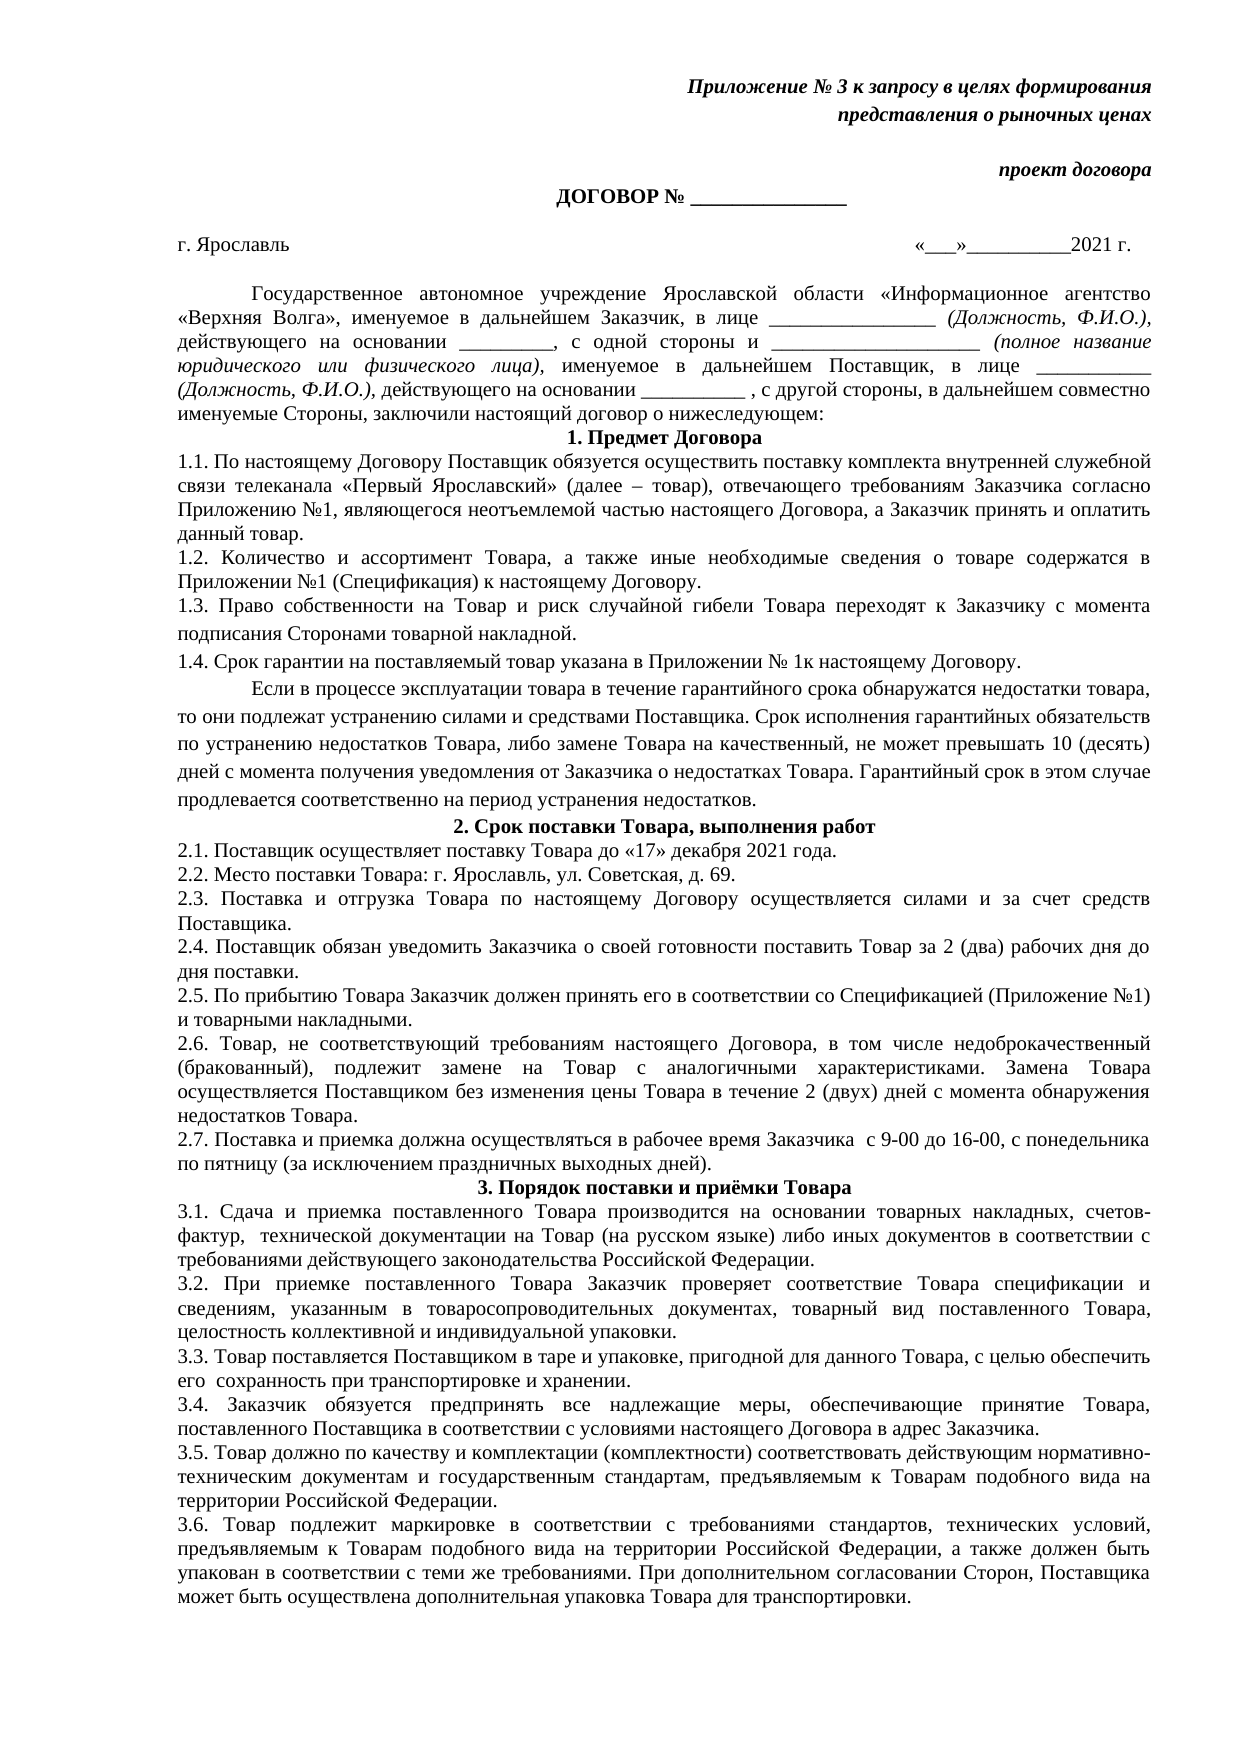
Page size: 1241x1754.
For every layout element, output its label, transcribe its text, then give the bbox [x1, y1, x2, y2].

text Если в процессе эксплуатации товара в течение гарантийного срока обнаружатся недостатки товара, то они подлежат устранению силами и средствами Поставщика. Срок исполнения гарантийных обязательств по устранению недостатков Товара, либо замене Товара на качественный, не может превышать 10 (десять) дней с момента получения уведомления от Заказчика о недостатках Товара. Гарантийный срок в этом случае продлевается соответственно на период устранения недостатков. [177, 676, 1152, 811]
text Государственное автономное учреждение Ярославской области «Информационное агентство «Верхняя Волга», именуемое в дальнейшем Заказчик, в лице ________________ (Должность, Ф.И.О.), действующего на основании _________, с одной стороны и ____________________ (полное название юридического или физического лица), именуемое в дальнейшем Поставщик, в лице ___________ (Должность, Ф.И.О.), действующего на основании __________ , с другой стороны, в дальнейшем совместно именуемые Стороны, заключили настоящий договор о нижеследующем: [177, 281, 1152, 425]
text 2.6. Товар, не соответствующий требованиям настоящего Договора, в том числе недоброкачественный (бракованный), подлежит замене на Товар с аналогичными характеристиками. Замена Товара осуществляется Поставщиком без изменения цены Товара в течение 2 (двух) дней с момента обнаружения недостатков Товара. [177, 1031, 1152, 1127]
text г. Ярославль «___»__________2021 г. [177, 232, 1152, 256]
text проект договора [177, 157, 1152, 181]
text 2.5. По прибытию Товара Заказчик должен принять его в соответствии со Спецификацией (Приложение №1) и товарными накладными. [177, 983, 1152, 1031]
text 1.4. Срок гарантии на поставляемый товар указана в Приложении № 1к настоящему Договору. [177, 648, 1152, 673]
text 3.3. Товар поставляется Поставщиком в таре и упаковке, пригодной для данного Товара, с целью обеспечить его сохранность при транспортировке и хранении. [177, 1343, 1152, 1392]
text 3.2. При приемке поставленного Товара Заказчик проверяет соответствие Товара спецификации и сведениям, указанным в товаросопроводительных документах, товарный вид поставленного Товара, целостность коллективной и индивидуальной упаковки. [177, 1271, 1152, 1343]
text 3.5. Товар должно по качеству и комплектации (комплектности) соответствовать действующим нормативно-техническим документам и государственным стандартам, предъявляемым к Товарам подобного вида на территории Российской Федерации. [177, 1440, 1152, 1512]
text 2.2. Место поставки Товара: г. Ярославль, ул. Советская, д. 69. [177, 862, 1152, 886]
text представления о рыночных ценах [177, 101, 1152, 126]
text 2.1. Поставщик осуществляет поставку Товара до «17» декабря 2021 года. [177, 838, 1152, 862]
text 2.3. Поставка и отгрузка Товара по настоящему Договору осуществляется силами и за счет средств Поставщика. [177, 886, 1152, 934]
text 3.1. Сдача и приемка поставленного Товара производится на основании товарных накладных, счетов-фактур, технической документации на Товар (на русском языке) либо иных документов в соответствии с требованиями действующего законодательства Российской Федерации. [177, 1199, 1152, 1271]
text 1. Предмет Договора [177, 425, 1152, 449]
text 2. Срок поставки Товара, выполнения работ [177, 814, 1152, 838]
text 3.4. Заказчик обязуется предпринять все надлежащие меры, обеспечивающие принятие Товара, поставленного Поставщика в соответствии с условиями настоящего Договора в адрес Заказчика. [177, 1392, 1152, 1440]
text 2.7. Поставка и приемка должна осуществляться в рабочее время Заказчика с 9-00 до 16-00, с понедельника по пятницу (за исключением праздничных выходных дней). [177, 1127, 1152, 1175]
text 1.1. По настоящему Договору Поставщик обязуется осуществить поставку комплекта внутренней служебной связи телеканала «Первый Ярославский» (далее – товар), отвечающего требованиям Заказчика согласно Приложению №1, являющегося неотъемлемой частью настоящего Договора, а Заказчик принять и оплатить данный товар. [177, 449, 1152, 545]
text 2.4. Поставщик обязан уведомить Заказчика о своей готовности поставить Товар за 2 (два) рабочих дня до дня поставки. [177, 934, 1152, 983]
text 1.3. Право собственности на Товар и риск случайной гибели Товара переходят к Заказчику с момента подписания Сторонами товарной накладной. [177, 593, 1152, 645]
text 3. Порядок поставки и приёмки Товара [177, 1175, 1152, 1199]
text 3.6. Товар подлежит маркировке в соответствии с требованиями стандартов, технических условий, предъявляемым к Товарам подобного вида на территории Российской Федерации, а также должен быть упакован в соответствии с теми же требованиями. При дополнительном согласовании Сторон, Поставщика может быть осуществлена дополнительная упаковка Товара для транспортировки. [177, 1512, 1152, 1608]
text Приложение № 3 к запросу в целях формирования [177, 74, 1152, 98]
text 1.2. Количество и ассортимент Товара, а также иные необходимые сведения о товаре содержатся в Приложении №1 (Спецификация) к настоящему Договору. [177, 545, 1152, 593]
text ДОГОВОР № _______________ [177, 184, 1152, 208]
